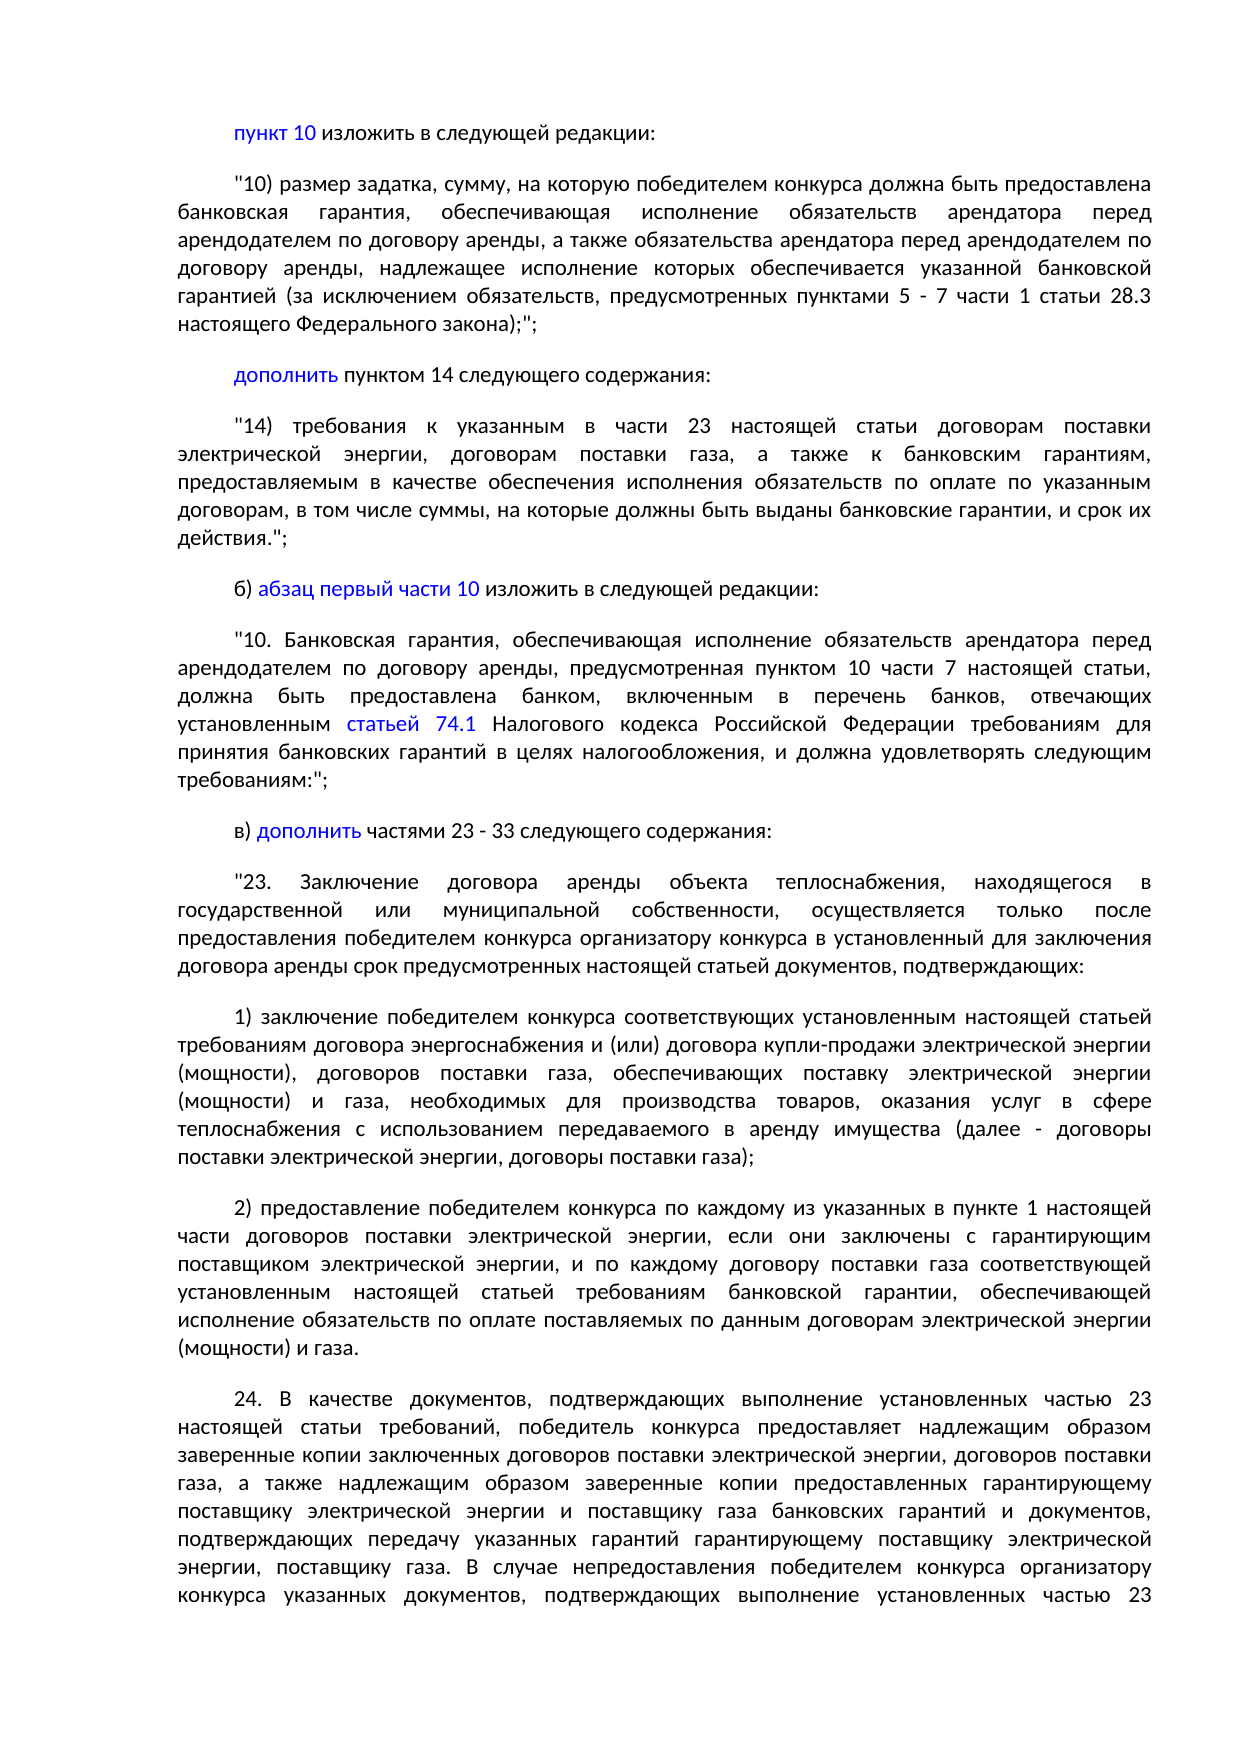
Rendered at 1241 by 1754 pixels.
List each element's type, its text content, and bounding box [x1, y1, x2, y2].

text "10) размер задатка, сумму, на которую победителем конкурса должна быть предоставлена банковская гарантия, обеспечивающая исполнение обязательств арендатора перед арендодателем по договору аренды, а также обязательства арендатора перед арендодателем по договору аренды, надлежащее исполнение которых обеспечивается указанной банковской гарантией (за исключением обязательств, предусмотренных пунктами 5 - 7 части 1 статьи 28.3 настоящего Федерального закона);"; [177, 169, 1152, 337]
text "23. Заключение договора аренды объекта теплоснабжения, находящегося в государственной или муниципальной собственности, осуществляется только после предоставления победителем конкурса организатору конкурса в установленный для заключения договора аренды срок предусмотренных настоящей статьей документов, подтверждающих: [177, 867, 1152, 979]
text пункт 10 изложить в следующей редакции: [177, 118, 1152, 146]
text дополнить пунктом 14 следующего содержания: [177, 360, 1152, 388]
text в) дополнить частями 23 - 33 следующего содержания: [177, 816, 1152, 844]
text 1) заключение победителем конкурса соответствующих установленным настоящей статьей требованиям договора энергоснабжения и (или) договора купли-продажи электрической энергии (мощности), договоров поставки газа, обеспечивающих поставку электрической энергии (мощности) и газа, необходимых для производства товаров, оказания услуг в сфере теплоснабжения с использованием передаваемого в аренду имущества (далее - договоры поставки электрической энергии, договоры поставки газа); [177, 1002, 1152, 1170]
text б) абзац первый части 10 изложить в следующей редакции: [177, 574, 1152, 602]
text 2) предоставление победителем конкурса по каждому из указанных в пункте 1 настоящей части договоров поставки электрической энергии, если они заключены с гарантирующим поставщиком электрической энергии, и по каждому договору поставки газа соответствующей установленным настоящей статьей требованиям банковской гарантии, обеспечивающей исполнение обязательств по оплате поставляемых по данным договорам электрической энергии (мощности) и газа. [177, 1193, 1152, 1361]
text "10. Банковская гарантия, обеспечивающая исполнение обязательств арендатора перед арендодателем по договору аренды, предусмотренная пунктом 10 части 7 настоящей статьи, должна быть предоставлена банком, включенным в перечень банков, отвечающих установленным статьей 74.1 Налогового кодекса Российской Федерации требованиям для принятия банковских гарантий в целях налогообложения, и должна удовлетворять следующим требованиям:"; [177, 625, 1152, 793]
text "14) требования к указанным в части 23 настоящей статьи договорам поставки электрической энергии, договорам поставки газа, а также к банковским гарантиям, предоставляемым в качестве обеспечения исполнения обязательств по оплате по указанным договорам, в том числе суммы, на которые должны быть выданы банковские гарантии, и срок их действия."; [177, 411, 1152, 551]
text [177, 1384, 1152, 1608]
